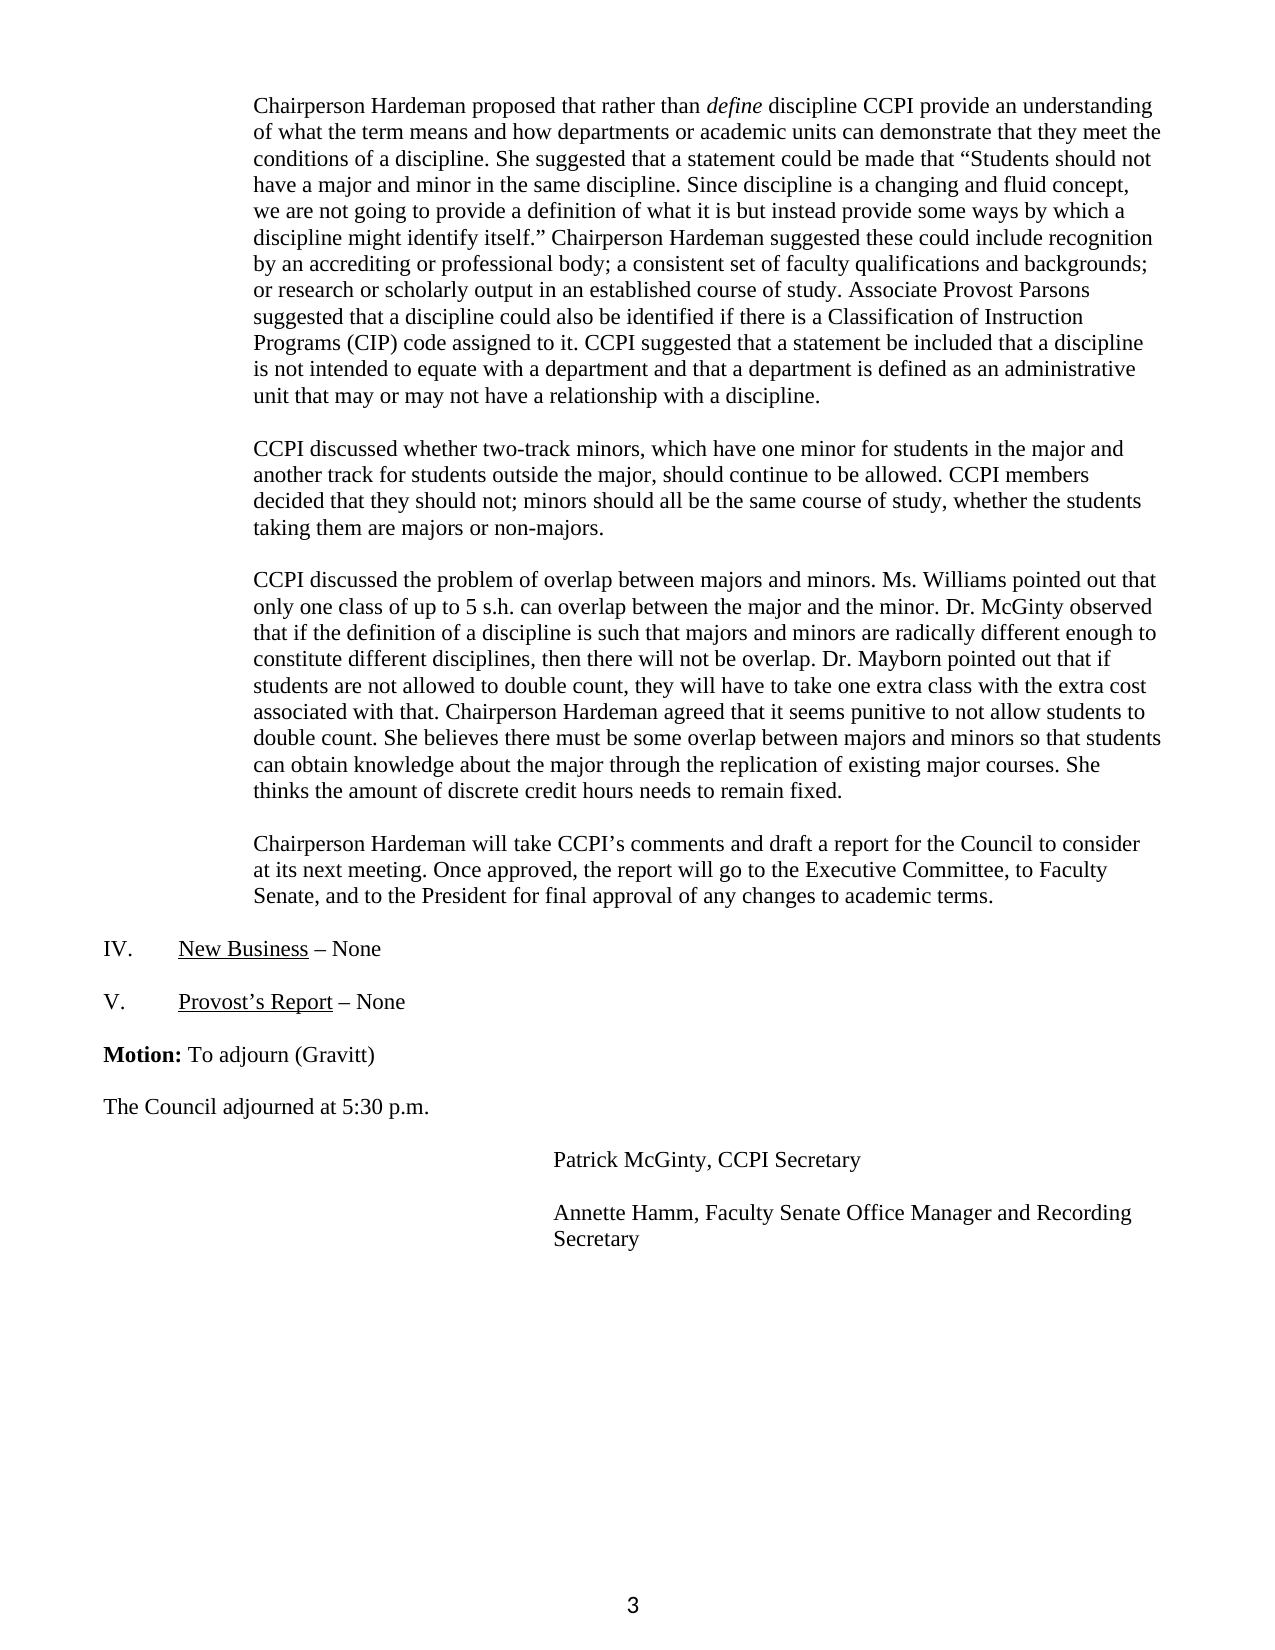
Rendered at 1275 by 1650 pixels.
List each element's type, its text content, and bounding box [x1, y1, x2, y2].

list New Business – None [103, 935, 1162, 962]
list Annette Hamm, Faculty Senate Office Manager and Recording Secretary [208, 1199, 1162, 1252]
text Chairperson Hardeman will take CCPI’s comments and draft a report for the Council to consider at its next meeting. Once approved, the report will go to the Executive Committee, to Faculty Senate, and to the President for final approval of any changes to academic terms. [253, 830, 1162, 909]
text CCPI discussed the problem of overlap between majors and minors. Ms. Williams pointed out that only one class of up to 5 s.h. can overlap between the major and the minor. Dr. McGinty observed that if the definition of a discipline is such that majors and minors are radically different enough to constitute different disciplines, then there will not be overlap. Dr. Mayborn pointed out that if students are not allowed to double count, they will have to take one extra class with the extra cost associated with that. Chairperson Hardeman agreed that it seems punitive to not allow students to double count. She believes there must be some overlap between majors and minors so that students can obtain knowledge about the major through the replication of existing major courses. She thinks the amount of discrete credit hours needs to remain fixed. [253, 566, 1162, 803]
text Chairperson Hardeman proposed that rather than define discipline CCPI provide an understanding of what the term means and how departments or academic units can demonstrate that they meet the conditions of a discipline. She suggested that a statement could be made that “Students should not have a major and minor in the same discipline. Since discipline is a changing and fluid concept, we are not going to provide a definition of what it is but instead provide some ways by which a discipline might identify itself.” Chairperson Hardeman suggested these could include recognition by an accrediting or professional body; a consistent set of faculty qualifications and backgrounds; or research or scholarly output in an established course of study. Associate Provost Parsons suggested that a discipline could also be identified if there is a Classification of Instruction Programs (CIP) code assigned to it. CCPI suggested that a statement be included that a discipline is not intended to equate with a department and that a department is defined as an administrative unit that may or may not have a relationship with a discipline. [253, 92, 1162, 408]
text Motion: To adjourn (Gravitt) [103, 1041, 1162, 1067]
text CCPI discussed whether two-track minors, which have one minor for students in the major and another track for students outside the major, should continue to be allowed. CCPI members decided that they should not; minors should all be the same course of study, whether the students taking them are majors or non-majors. [253, 434, 1162, 540]
list Patrick McGinty, CCPI Secretary [208, 1146, 1162, 1172]
text The Council adjourned at 5:30 p.m. [103, 1093, 1162, 1120]
text V. Provost’s Report – None [103, 988, 1162, 1014]
